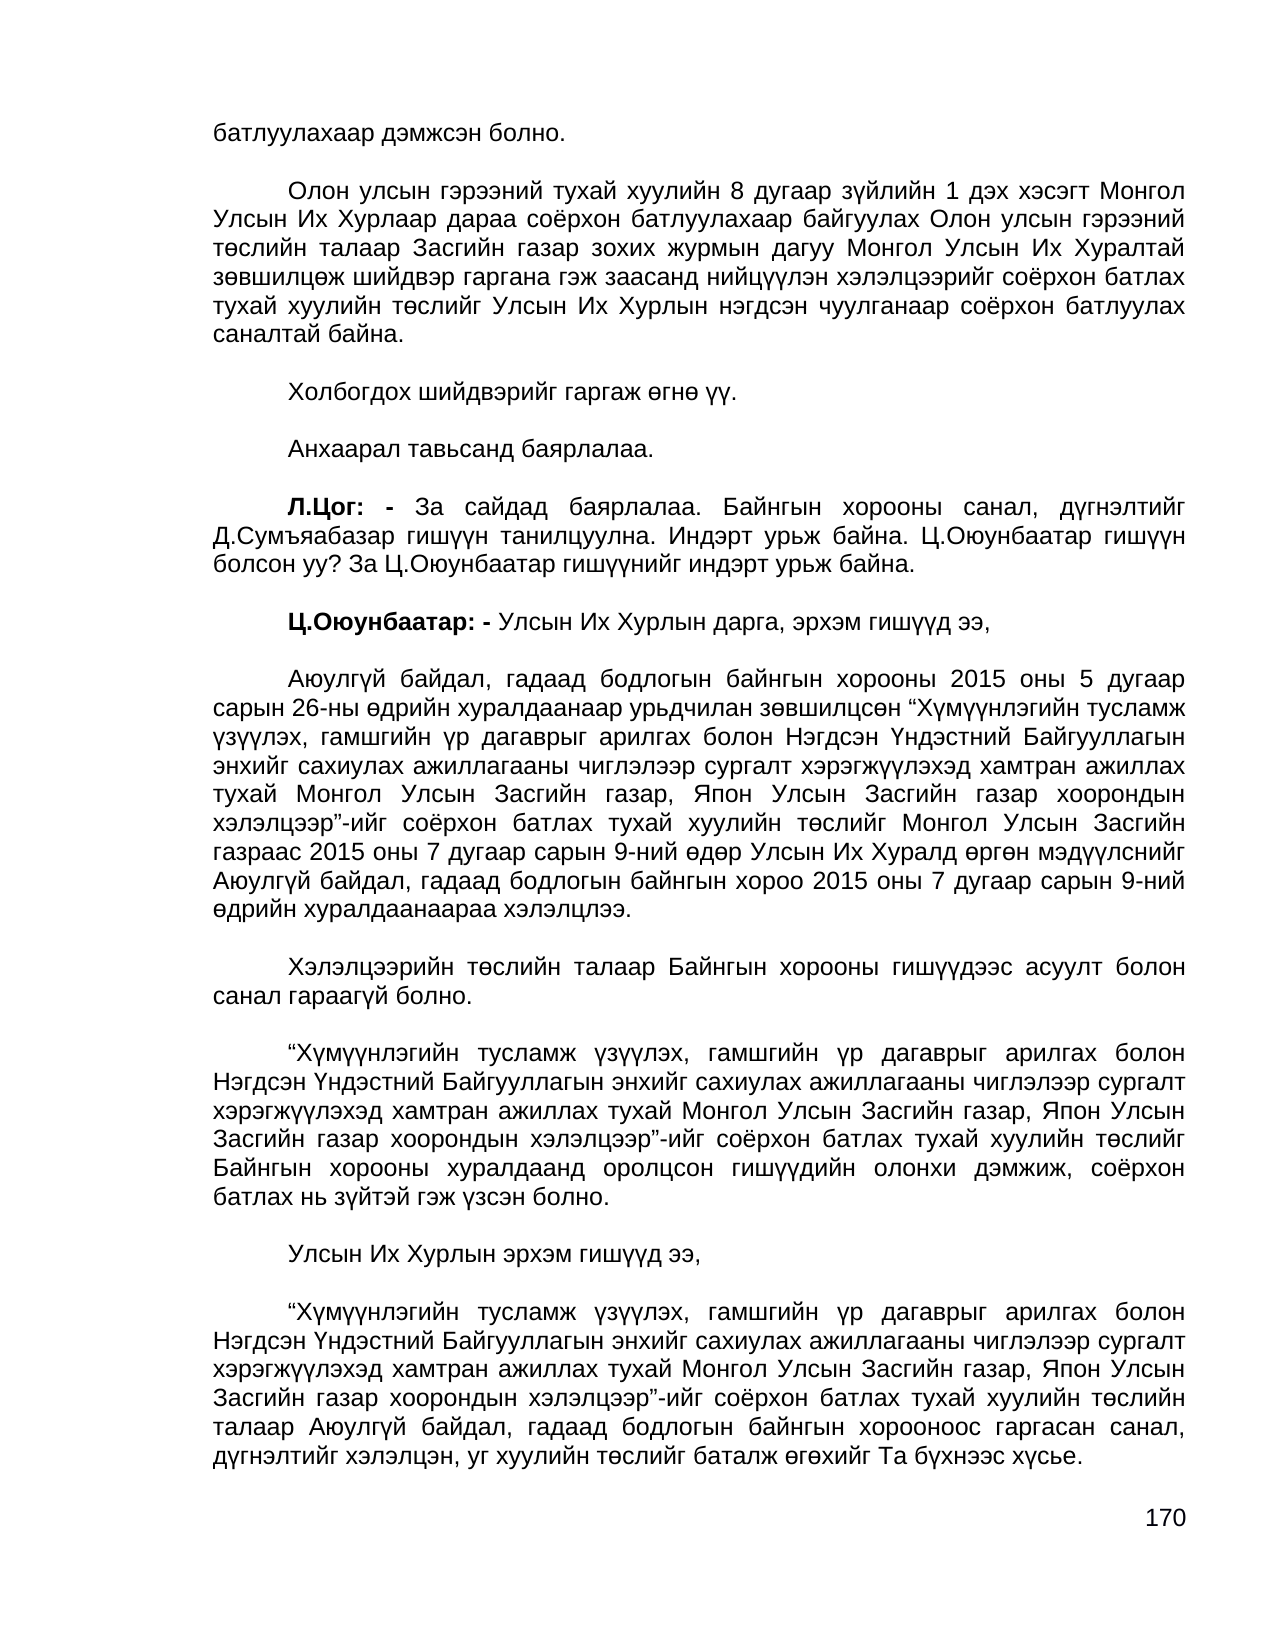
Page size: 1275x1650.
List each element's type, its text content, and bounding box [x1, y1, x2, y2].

text Хэлэлцээрийн төслийн талаар Байнгын хорооны гишүүдээс асуулт болон санал гараагүй болно. [213, 952, 1186, 1009]
text Улсын Их Хурлын эрхэм гишүүд ээ, [213, 1239, 1186, 1268]
text Аюулгүй байдал, гадаад бодлогын байнгын хорооны 2015 оны 5 дугаар сарын 26-ны өдрийн хуралдаанаар урьдчилан зөвшилцсөн “Хүмүүнлэгийн тусламж үзүүлэх, гамшгийн үр дагаврыг арилгах болон Нэгдсэн Үндэстний Байгууллагын энхийг сахиулах ажиллагааны чиглэлээр сургалт хэрэгжүүлэхэд хамтран ажиллах тухай Монгол Улсын Засгийн газар, Япон Улсын Засгийн газар хоорондын хэлэлцээр”-ийг соёрхон батлах тухай хуулийн төслийг Монгол Улсын Засгийн газраас 2015 оны 7 дугаар сарын 9-ний өдөр Улсын Их Хуралд өргөн мэдүүлснийг Аюулгүй байдал, гадаад бодлогын байнгын хороо 2015 оны 7 дугаар сарын 9-ний өдрийн хуралдаанаараа хэлэлцлээ. [213, 664, 1186, 923]
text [213, 118, 1186, 147]
text Олон улсын гэрээний тухай хуулийн 8 дугаар зүйлийн 1 дэх хэсэгт Монгол Улсын Их Хурлаар дараа соёрхон батлуулахаар байгуулах Олон улсын гэрээний төслийн талаар Засгийн газар зохих журмын дагуу Монгол Улсын Их Хуралтай зөвшилцөж шийдвэр гаргана гэж заасанд нийцүүлэн хэлэлцээрийг соёрхон батлах тухай хуулийн төслийг Улсын Их Хурлын нэгдсэн чуулганаар соёрхон батлуулах саналтай байна. [213, 176, 1186, 348]
text Анхаарал тавьсанд баярлалаа. [213, 434, 1186, 463]
text “Хүмүүнлэгийн тусламж үзүүлэх, гамшгийн үр дагаврыг арилгах болон Нэгдсэн Үндэстний Байгууллагын энхийг сахиулах ажиллагааны чиглэлээр сургалт хэрэгжүүлэхэд хамтран ажиллах тухай Монгол Улсын Засгийн газар, Япон Улсын Засгийн газар хоорондын хэлэлцээр”-ийг соёрхон батлах тухай хуулийн төслийг Байнгын хорооны хуралдаанд оролцсон гишүүдийн олонхи дэмжиж, соёрхон батлах нь зүйтэй гэж үзсэн болно. [213, 1038, 1186, 1211]
text Холбогдох шийдвэрийг гаргаж өгнө үү. [213, 377, 1186, 406]
text Ц.Оюунбаатар: - Улсын Их Хурлын дарга, эрхэм гишүүд ээ, [213, 607, 1186, 636]
text Л.Цог: - За сайдад баярлалаа. Байнгын хорооны санал, дүгнэлтийг Д.Сумъяабазар гишүүн танилцуулна. Индэрт урьж байна. Ц.Оюунбаатар гишүүн болсон уу? За Ц.Оюунбаатар гишүүнийг индэрт урьж байна. [213, 492, 1186, 578]
text “Хүмүүнлэгийн тусламж үзүүлэх, гамшгийн үр дагаврыг арилгах болон Нэгдсэн Үндэстний Байгууллагын энхийг сахиулах ажиллагааны чиглэлээр сургалт хэрэгжүүлэхэд хамтран ажиллах тухай Монгол Улсын Засгийн газар, Япон Улсын Засгийн газар хоорондын хэлэлцээр”-ийг соёрхон батлах тухай хуулийн төслийн талаар Аюулгүй байдал, гадаад бодлогын байнгын хорооноос гаргасан санал, дүгнэлтийг хэлэлцэн, уг хуулийн төслийг баталж өгөхийг Та бүхнээс хүсье. [213, 1297, 1186, 1469]
